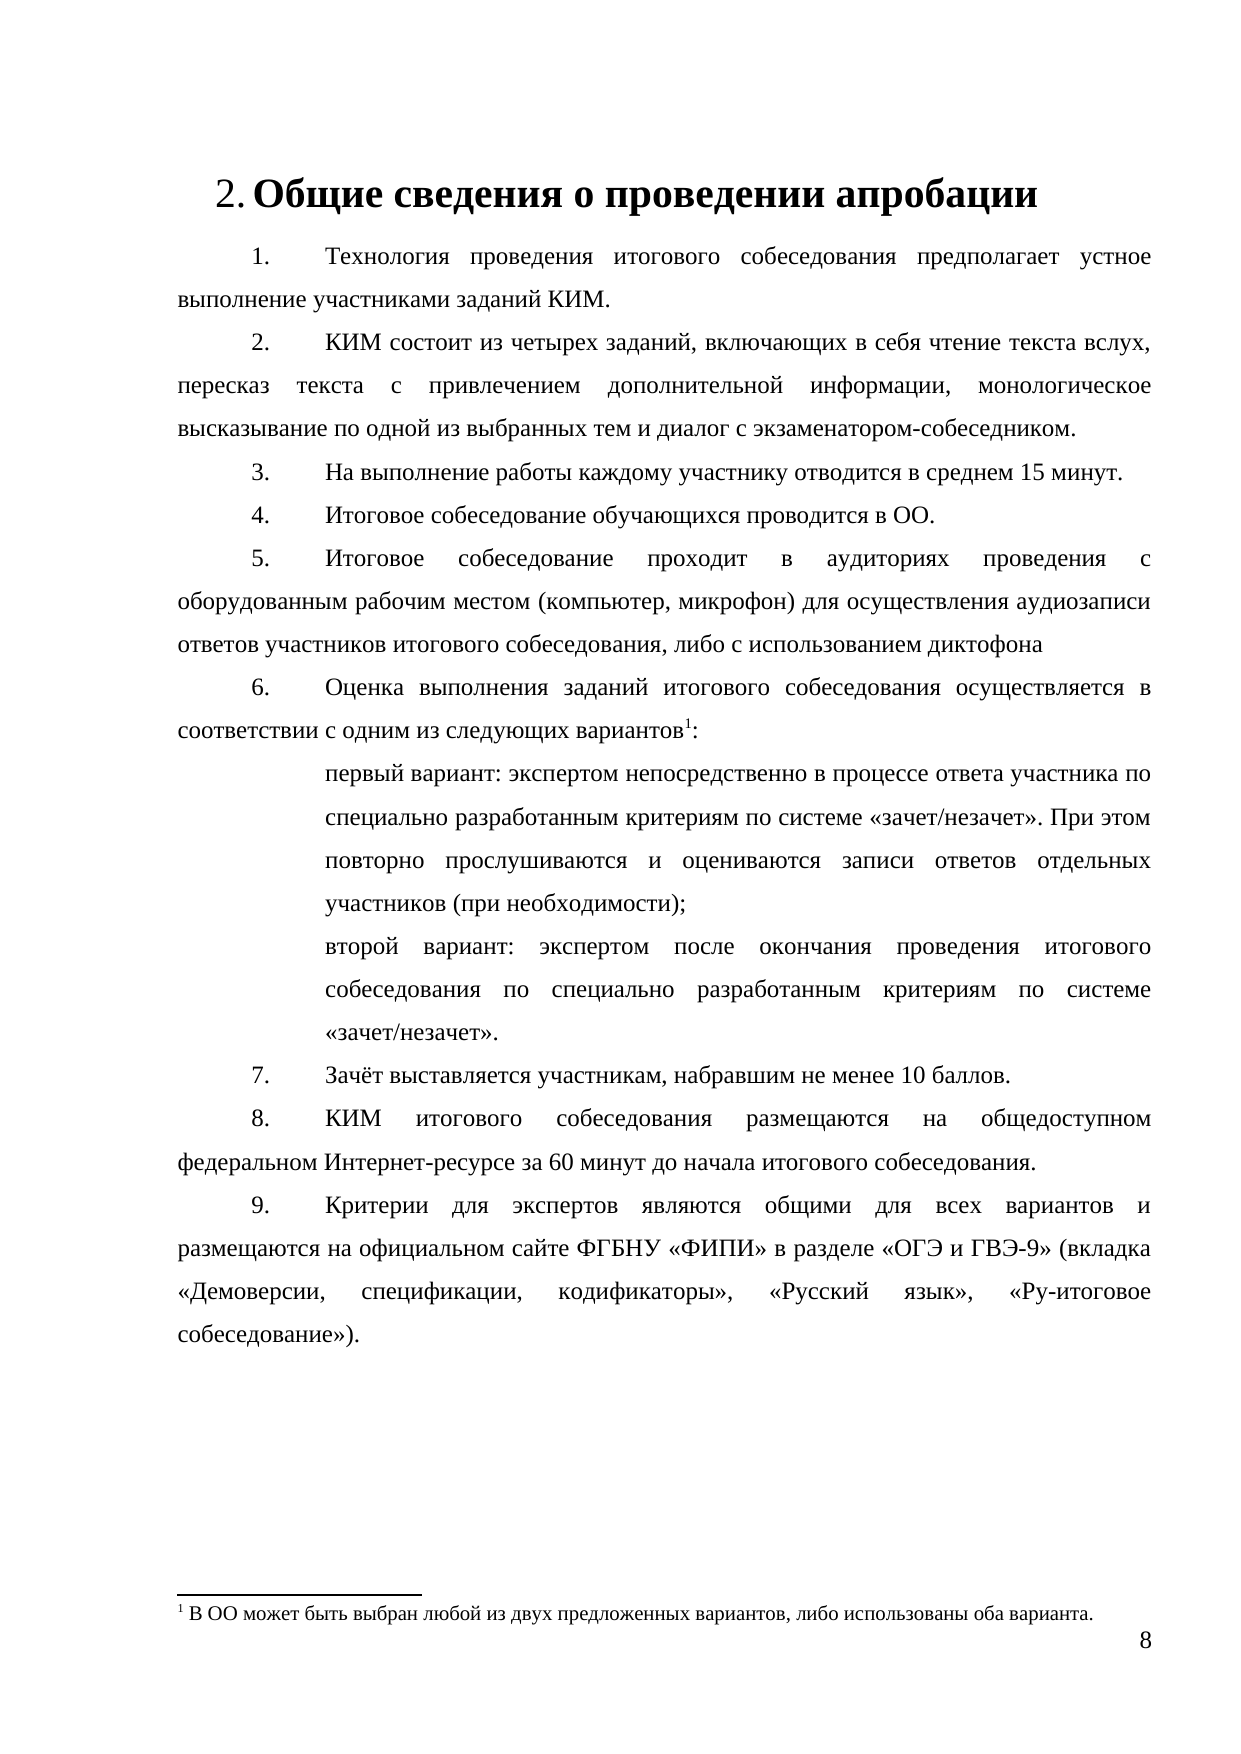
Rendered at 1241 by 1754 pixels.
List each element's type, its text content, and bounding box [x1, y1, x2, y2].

list Итоговое собеседование проходит в аудиториях проведения с оборудованным рабочим местом (компьютер, микрофон) для осуществления аудиозаписи ответов участников итогового собеседования, либо с использованием диктофона [177, 543, 1152, 658]
list Итоговое собеседование обучающихся проводится в ОО. [177, 500, 1152, 528]
list КИМ итогового собеседования размещаются на общедоступном федеральном Интернет-ресурсе за 60 минут до начала итогового собеседования. [177, 1103, 1152, 1175]
list Зачёт выставляется участникам, набравшим не менее 10 баллов. [177, 1060, 1152, 1089]
subtitle Общие сведения о проведении апробации [215, 168, 1152, 216]
text первый вариант: экспертом непосредственно в процессе ответа участника по специально разработанным критериям по системе «зачет/незачет». При этом повторно прослушиваются и оцениваются записи ответов отдельных участников (при необходимости); [325, 758, 1152, 917]
text второй вариант: экспертом после окончания проведения итогового собеседования по специально разработанным критериям по системе «зачет/незачет». [325, 931, 1152, 1046]
list Технология проведения итогового собеседования предполагает устное выполнение участниками заданий КИМ. [177, 241, 1152, 313]
list На выполнение работы каждому участнику отводится в среднем 15 минут. [177, 457, 1152, 485]
list Оценка выполнения заданий итогового собеседования осуществляется в соответствии с одним из следующих вариантов: [177, 672, 1152, 744]
list КИМ состоит из четырех заданий, включающих в себя чтение текста вслух, пересказ текста с привлечением дополнительной информации, монологическое высказывание по одной из выбранных тем и диалог с экзаменатором-собеседником. [177, 327, 1152, 442]
list Критерии для экспертов являются общими для всех вариантов и размещаются на официальном сайте ФГБНУ «ФИПИ» в разделе «ОГЭ и ГВЭ-9» (вкладка «Демоверсии, спецификации, кодификаторы», «Русский язык», «Ру-итоговое собеседование»). [177, 1190, 1152, 1348]
